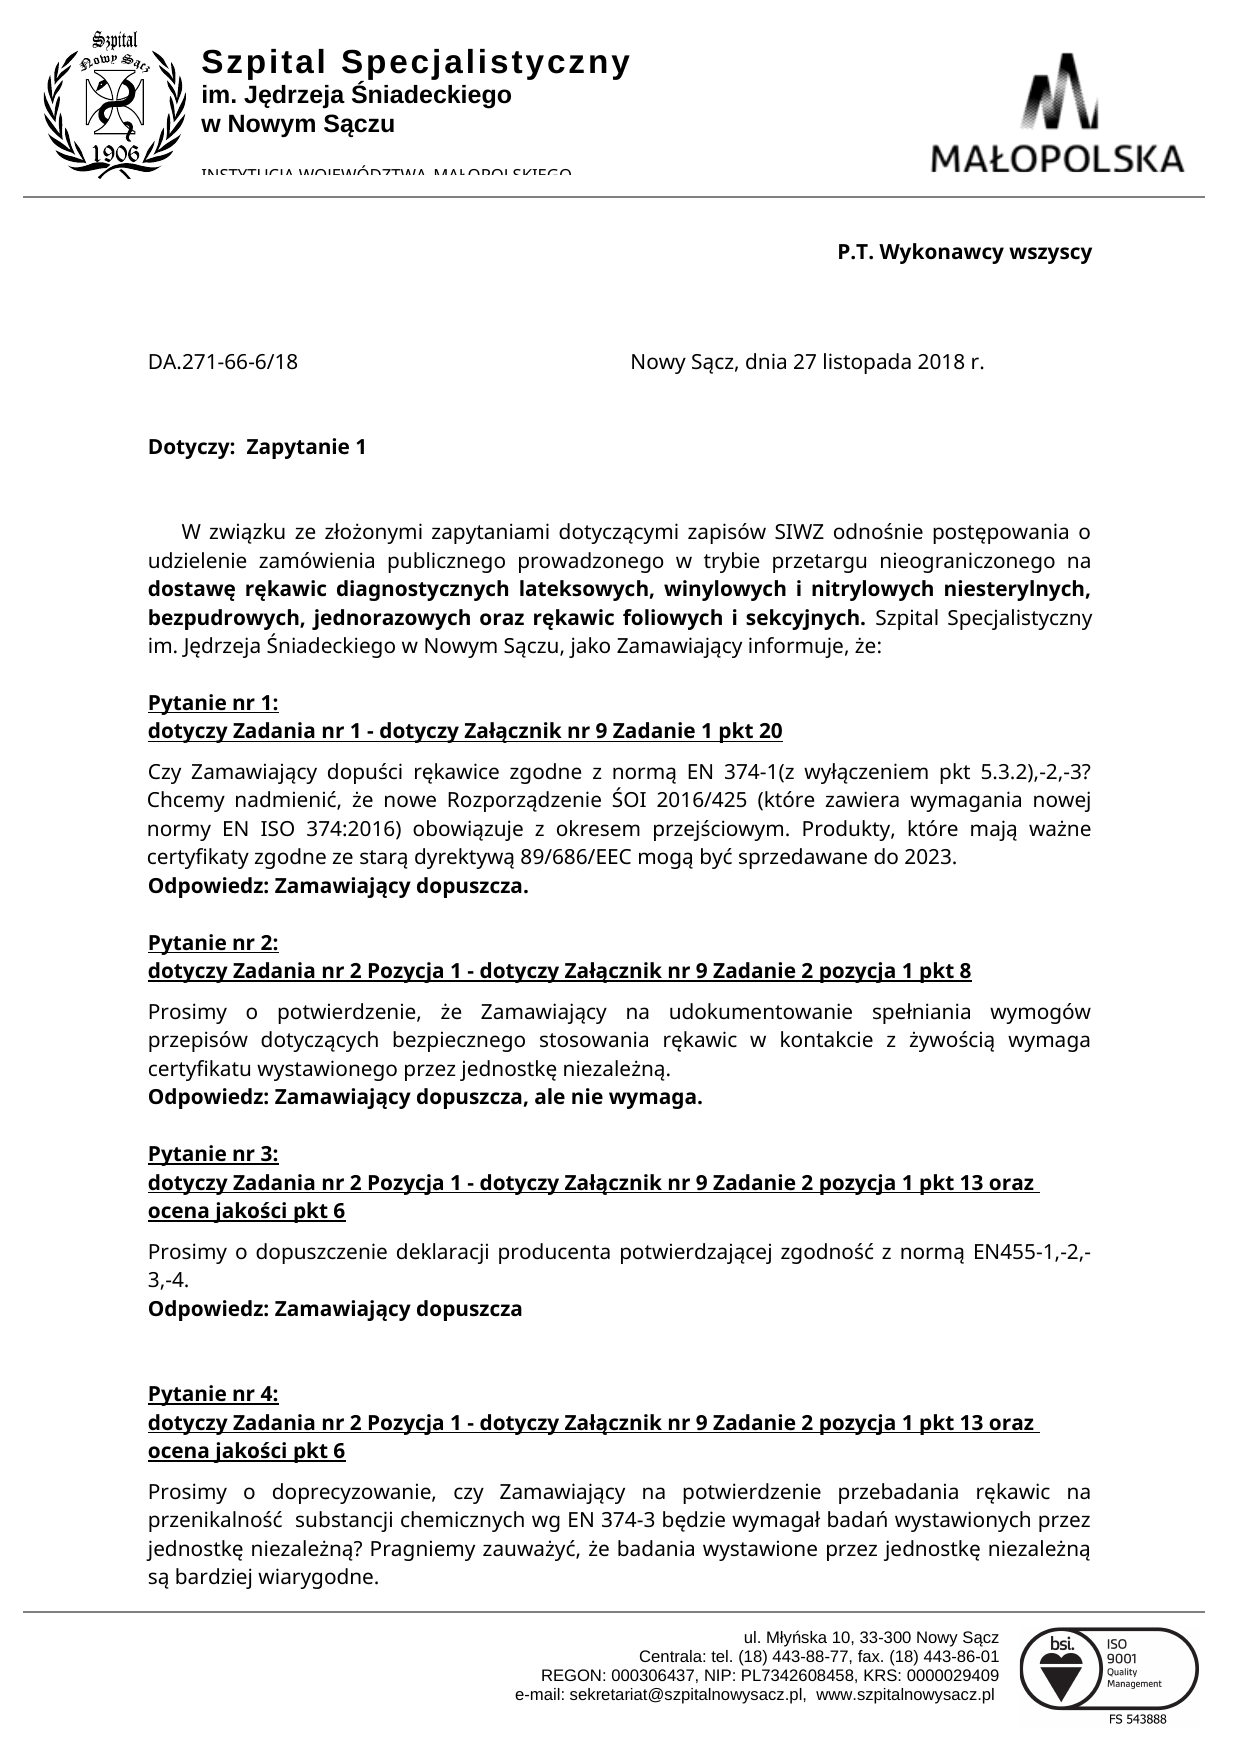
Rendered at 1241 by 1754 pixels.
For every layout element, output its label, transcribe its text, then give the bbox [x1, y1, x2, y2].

text Pytanie nr 4: [148, 1379, 1092, 1408]
text Pytanie nr 2: [148, 928, 1092, 956]
text dotyczy Zadania nr 2 Pozycja 1 - dotyczy Załącznik nr 9 Zadanie 2 pozycja 1 pkt 8 [148, 956, 1092, 985]
text Czy Zamawiający dopuści rękawice zgodne z normą EN 374-1(z wyłączeniem pkt 5.3.2),-2,-3? Chcemy nadmienić, że nowe Rozporządzenie ŚOI 2016/425 (które zawiera wymagania nowej normy EN ISO 374:2016) obowiązuje z okresem przejściowym. Produkty, które mają ważne certyfikaty zgodne ze starą dyrektywą 89/686/EEC mogą być sprzedawane do 2023. [147, 757, 1092, 871]
text dotyczy Zadania nr 2 Pozycja 1 - dotyczy Załącznik nr 9 Zadanie 2 pozycja 1 pkt 13 oraz ocena jakości pkt 6 [148, 1168, 1092, 1224]
text Odpowiedz: Zamawiający dopuszcza [147, 1294, 1092, 1322]
text dotyczy Zadania nr 2 Pozycja 1 - dotyczy Załącznik nr 9 Zadanie 2 pozycja 1 pkt 13 oraz ocena jakości pkt 6 [148, 1408, 1092, 1464]
text Pytanie nr 1: [148, 688, 1092, 716]
picture [1019, 1626, 1199, 1727]
text Prosimy o potwierdzenie, że Zamawiający na udokumentowanie spełniania wymogów przepisów dotyczących bezpiecznego stosowania rękawic w kontakcie z żywością wymaga certyfikatu wystawionego przez jednostkę niezależną. [148, 997, 1092, 1082]
text Odpowiedz: Zamawiający dopuszcza, ale nie wymaga. [147, 1082, 1092, 1111]
text W związku ze złożonymi zapytaniami dotyczącymi zapisów SIWZ odnośnie postępowania o udzielenie zamówienia publicznego prowadzonego w trybie przetargu nieograniczonego na dostawę rękawic diagnostycznych lateksowych, winylowych i nitrylowych niesterylnych, bezpudrowych, jednorazowych oraz rękawic foliowych i sekcyjnych. Szpital Specjalistyczny im. Jędrzeja Śniadeckiego w Nowym Sączu, jako Zamawiający informuje, że: [148, 517, 1092, 659]
text P.T. Wykonawcy wszyscy [148, 237, 1092, 266]
picture [923, 51, 1190, 171]
text Odpowiedz: Zamawiający dopuszcza. [147, 871, 1092, 899]
text DA.271-66-6/18 Nowy Sącz, dnia 27 listopada 2018 r. [148, 347, 1092, 375]
text dotyczy Zadania nr 1 - dotyczy Załącznik nr 9 Zadanie 1 pkt 20 [147, 716, 1092, 745]
text Prosimy o dopuszczenie deklaracji producenta potwierdzającej zgodność z normą EN455-1,-2,-3,-4. [148, 1237, 1092, 1294]
text Dotyczy: Zapytanie 1 [148, 432, 1092, 461]
text Prosimy o doprecyzowanie, czy Zamawiający na potwierdzenie przebadania rękawic na przenikalność substancji chemicznych wg EN 374-3 będzie wymagał badań wystawionych przez jednostkę niezależną? Pragniemy zauważyć, że badania wystawione przez jednostkę niezależną są bardziej wiarygodne. [148, 1477, 1092, 1591]
text Pytanie nr 3: [148, 1139, 1092, 1168]
